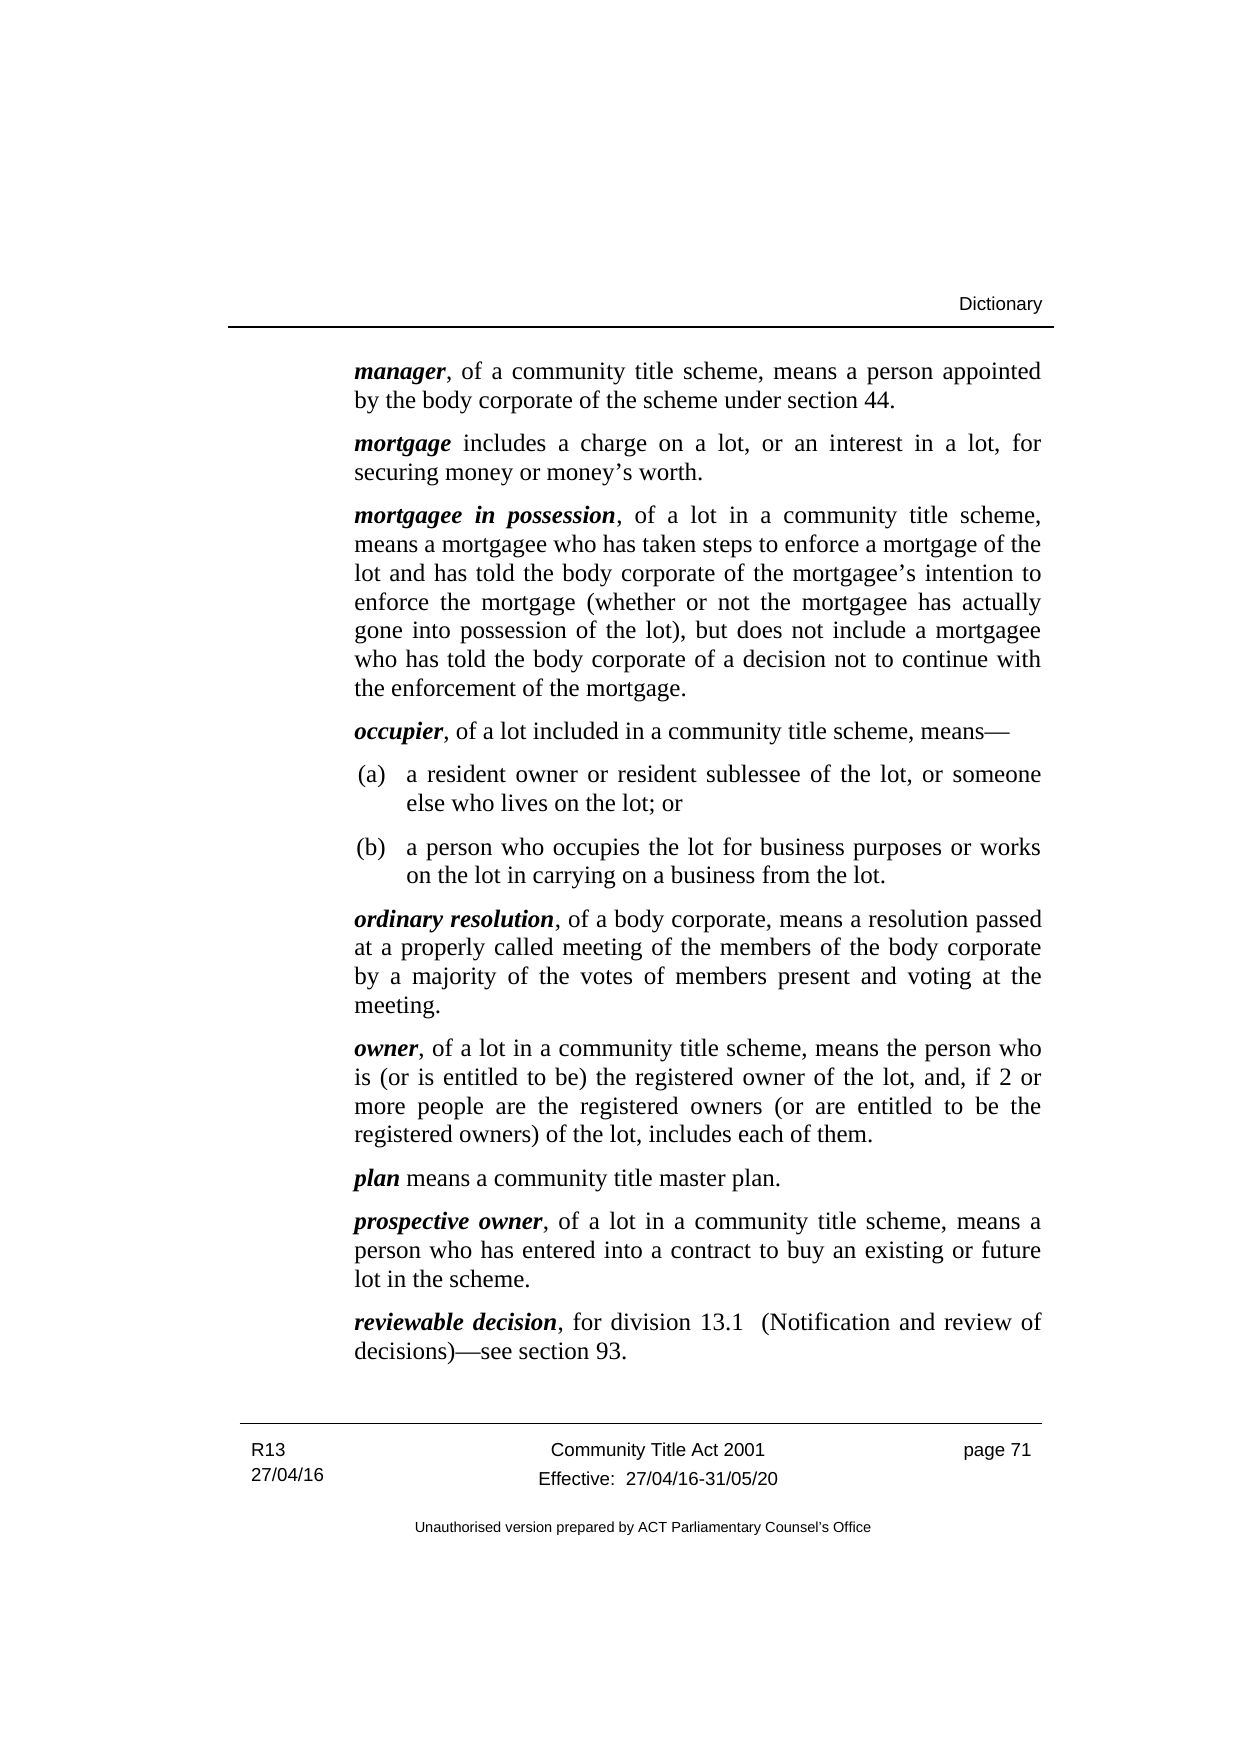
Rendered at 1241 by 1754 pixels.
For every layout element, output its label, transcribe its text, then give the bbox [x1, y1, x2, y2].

text prospective owner, of a lot in a community title scheme, means a person who has entered into a contract to buy an existing or future lot in the scheme. [354, 1206, 1042, 1292]
text owner, of a lot in a community title scheme, means the person who is (or is entitled to be) the registered owner of the lot, and, if 2 or more people are the registered owners (or are entitled to be the registered owners) of the lot, includes each of them. [354, 1033, 1042, 1148]
text occupier, of a lot included in a community title scheme, means— [354, 716, 1042, 745]
text reviewable decision, for division 13.1 (Notification and review of decisions)—see section 93. [354, 1307, 1042, 1364]
text mortgagee in possession, of a lot in a community title scheme, means a mortgagee who has taken steps to enforce a mortgage of the lot and has told the body corporate of the mortgagee’s intention to enforce the mortgage (whether or not the mortgagee has actually gone into possession of the lot), but does not include a mortgagee who has told the body corporate of a decision not to continue with the enforcement of the mortgage. [354, 500, 1042, 702]
text ordinary resolution, of a body corporate, means a resolution passed at a properly called meeting of the members of the body corporate by a majority of the votes of members present and voting at the meeting. [354, 904, 1042, 1019]
text plan means a community title master plan. [354, 1163, 1042, 1192]
text manager, of a community title scheme, means a person appointed by the body corporate of the scheme under section 44. [354, 356, 1042, 414]
text (b) a person who occupies the lot for business purposes or works on the lot in carrying on a business from the lot. [239, 832, 1042, 889]
text (a) a resident owner or resident sublessee of the lot, or someone else who lives on the lot; or [239, 759, 1042, 817]
text mortgage includes a charge on a lot, or an interest in a lot, for securing money or money’s worth. [354, 428, 1042, 486]
